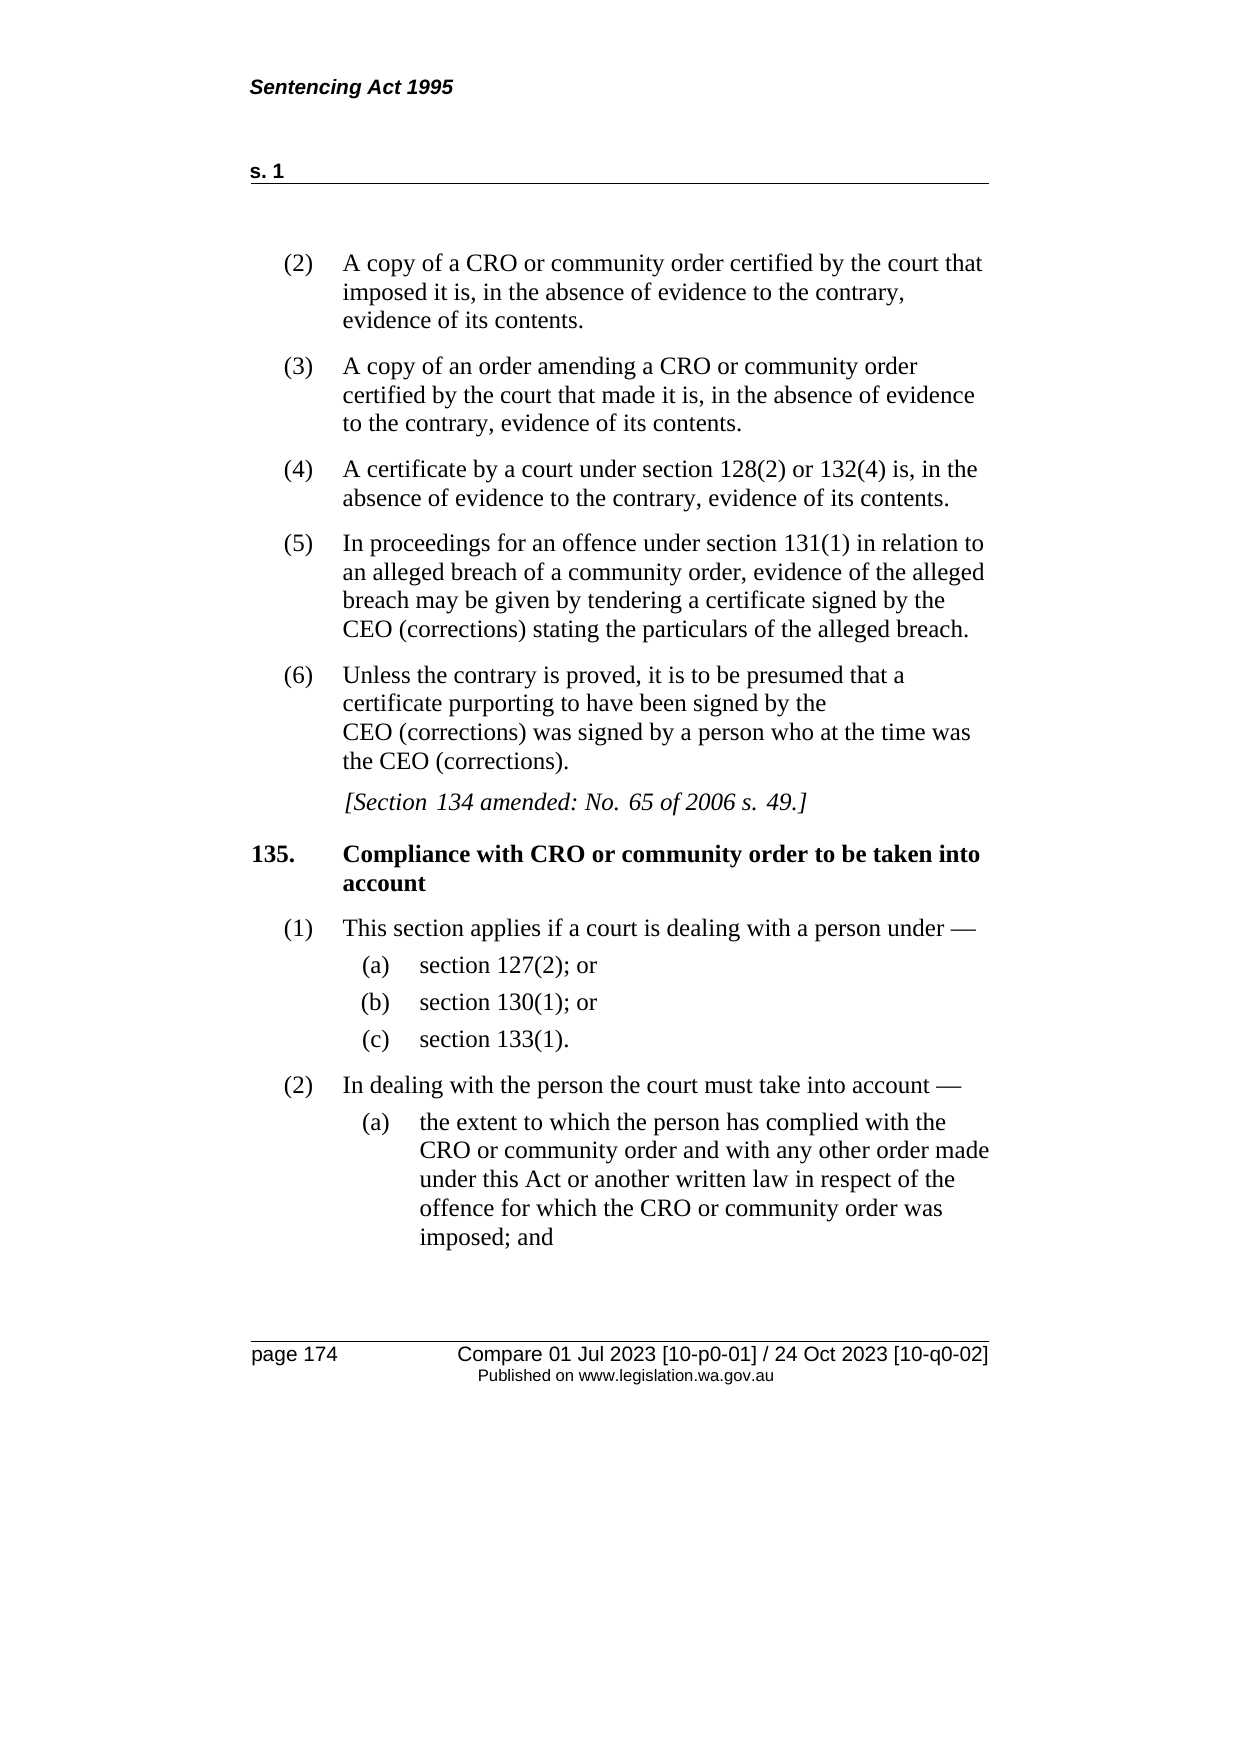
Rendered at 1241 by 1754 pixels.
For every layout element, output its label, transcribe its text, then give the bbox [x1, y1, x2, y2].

text (2) A copy of a CRO or community order certified by the court that imposed it is, in the absence of evidence to the contrary, evidence of its contents. [251, 248, 989, 334]
text (b) section 130(1); or [251, 987, 989, 1016]
text (a) section 127(2); or [251, 950, 989, 979]
subtitle 135. Compliance with CRO or community order to be taken into account [251, 839, 989, 896]
text [Section 134 amended: No. 65 of 2006 s. 49.] [251, 787, 989, 816]
text (4) A certificate by a court under section 128(2) or 132(4) is, in the absence of evidence to the contrary, evidence of its contents. [251, 454, 989, 511]
text (3) A copy of an order amending a CRO or community order certified by the court that made it is, in the absence of evidence to the contrary, evidence of its contents. [251, 351, 989, 437]
text (c) section 133(1). [251, 1024, 989, 1053]
text (5) In proceedings for an offence under section 131(1) in relation to an alleged breach of a community order, evidence of the alleged breach may be given by tendering a certificate signed by the CEO (corrections) stating the particulars of the alleged breach. [251, 528, 989, 643]
text (1) This section applies if a court is dealing with a person under — [251, 913, 989, 942]
text (2) In dealing with the person the court must take into account — [251, 1070, 989, 1098]
text (6) Unless the contrary is proved, it is to be presumed that a certificate purporting to have been signed by the CEO (corrections) was signed by a person who at the time was the CEO (corrections). [251, 660, 989, 775]
text (a) the extent to which the person has complied with the CRO or community order and with any other order made under this Act or another written law in respect of the offence for which the CRO or community order was imposed; and [251, 1107, 989, 1251]
